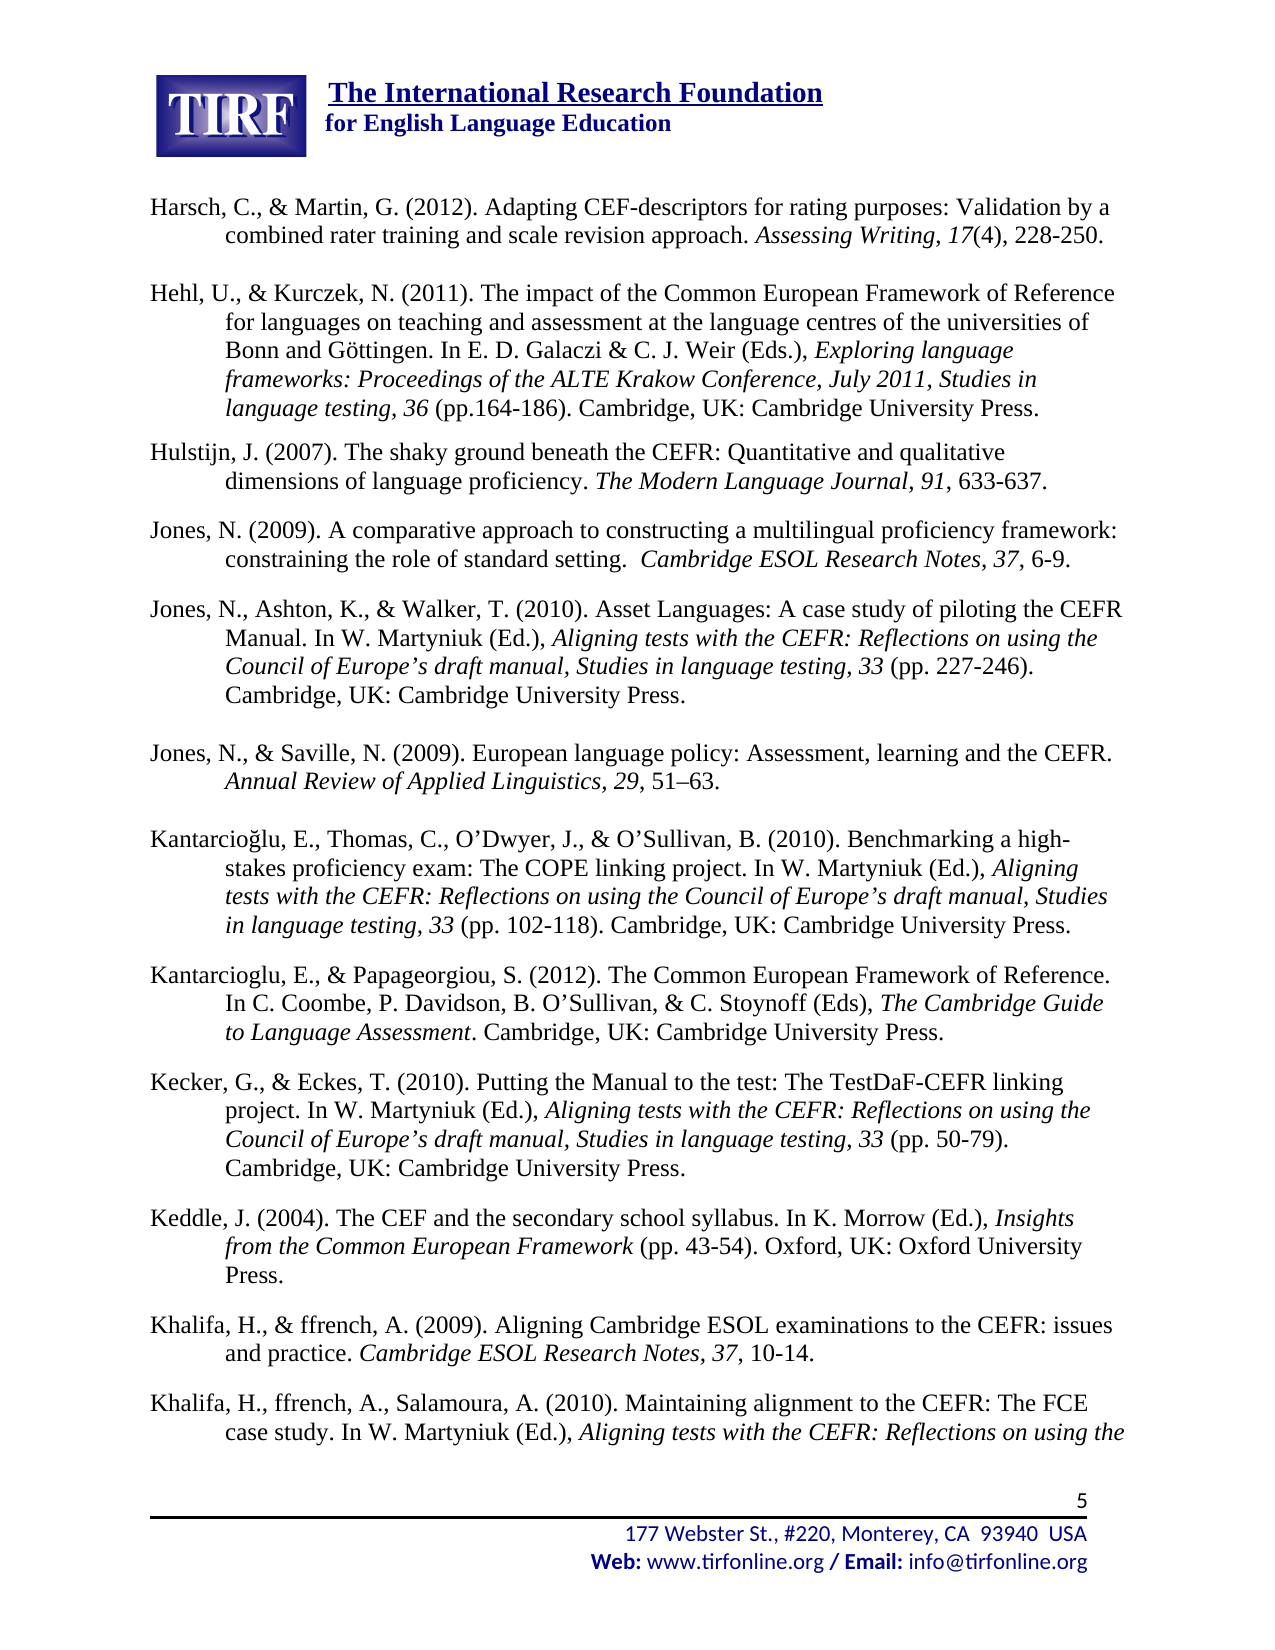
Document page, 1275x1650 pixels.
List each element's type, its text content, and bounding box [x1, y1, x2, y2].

text Kantarcioğlu, E., Thomas, C., O’Dwyer, J., & O’Sullivan, B. (2010). Benchmarking a high-stakes proficiency exam: The COPE linking project. In W. Martyniuk (Ed.), Aligning tests with the CEFR: Reflections on using the Council of Europe’s draft manual, Studies in language testing, 33 (pp. 102-118). Cambridge, UK: Cambridge University Press. [150, 824, 1125, 939]
text Jones, N., & Saville, N. (2009). European language policy: Assessment, learning and the CEFR. Annual Review of Applied Linguistics, 29, 51–63. [150, 738, 1125, 795]
text Hulstijn, J. (2007). The shaky ground beneath the CEFR: Quantitative and qualitative dimensions of language proficiency. The Modern Language Journal, 91, 633-637. [150, 437, 1125, 495]
picture [156, 75, 307, 157]
text Harsch, C., & Martin, G. (2012). Adapting CEF-descriptors for rating purposes: Validation by a combined rater training and scale revision approach. Assessing Writing, 17(4), 228-250. [150, 192, 1125, 249]
text Jones, N. (2009). A comparative approach to constructing a multilingual proficiency framework: constraining the role of standard setting. Cambridge ESOL Research Notes, 37, 6-9. [150, 516, 1125, 573]
text Kantarcioglu, E., & Papageorgiou, S. (2012). The Common European Framework of Reference. In C. Coombe, P. Davidson, B. O’Sullivan, & C. Stoynoff (Eds), The Cambridge Guide to Language Assessment. Cambridge, UK: Cambridge University Press. [150, 960, 1125, 1046]
text Kecker, G., & Eckes, T. (2010). Putting the Manual to the test: The TestDaF-CEFR linking project. In W. Martyniuk (Ed.), Aligning tests with the CEFR: Reflections on using the Council of Europe’s draft manual, Studies in language testing, 33 (pp. 50-79). Cambridge, UK: Cambridge University Press. [150, 1067, 1125, 1182]
text Khalifa, H., & ffrench, A. (2009). Aligning Cambridge ESOL examinations to the CEFR: issues and practice. Cambridge ESOL Research Notes, 37, 10-14. [150, 1310, 1125, 1367]
text Jones, N., Ashton, K., & Walker, T. (2010). Asset Languages: A case study of piloting the CEFR Manual. In W. Martyniuk (Ed.), Aligning tests with the CEFR: Reflections on using the Council of Europe’s draft manual, Studies in language testing, 33 (pp. 227-246). Cambridge, UK: Cambridge University Press. [150, 594, 1125, 709]
text Hehl, U., & Kurczek, N. (2011). The impact of the Common European Framework of Reference for languages on teaching and assessment at the language centres of the universities of Bonn and Göttingen. In E. D. Galaczi & C. J. Weir (Eds.), Exploring language frameworks: Proceedings of the ALTE Krakow Conference, July 2011, Studies in language testing, 36 (pp.164-186). Cambridge, UK: Cambridge University Press. [150, 278, 1125, 422]
text Keddle, J. (2004). The CEF and the secondary school syllabus. In K. Morrow (Ed.), Insights from the Common European Framework (pp. 43-54). Oxford, UK: Oxford University Press. [150, 1203, 1125, 1289]
